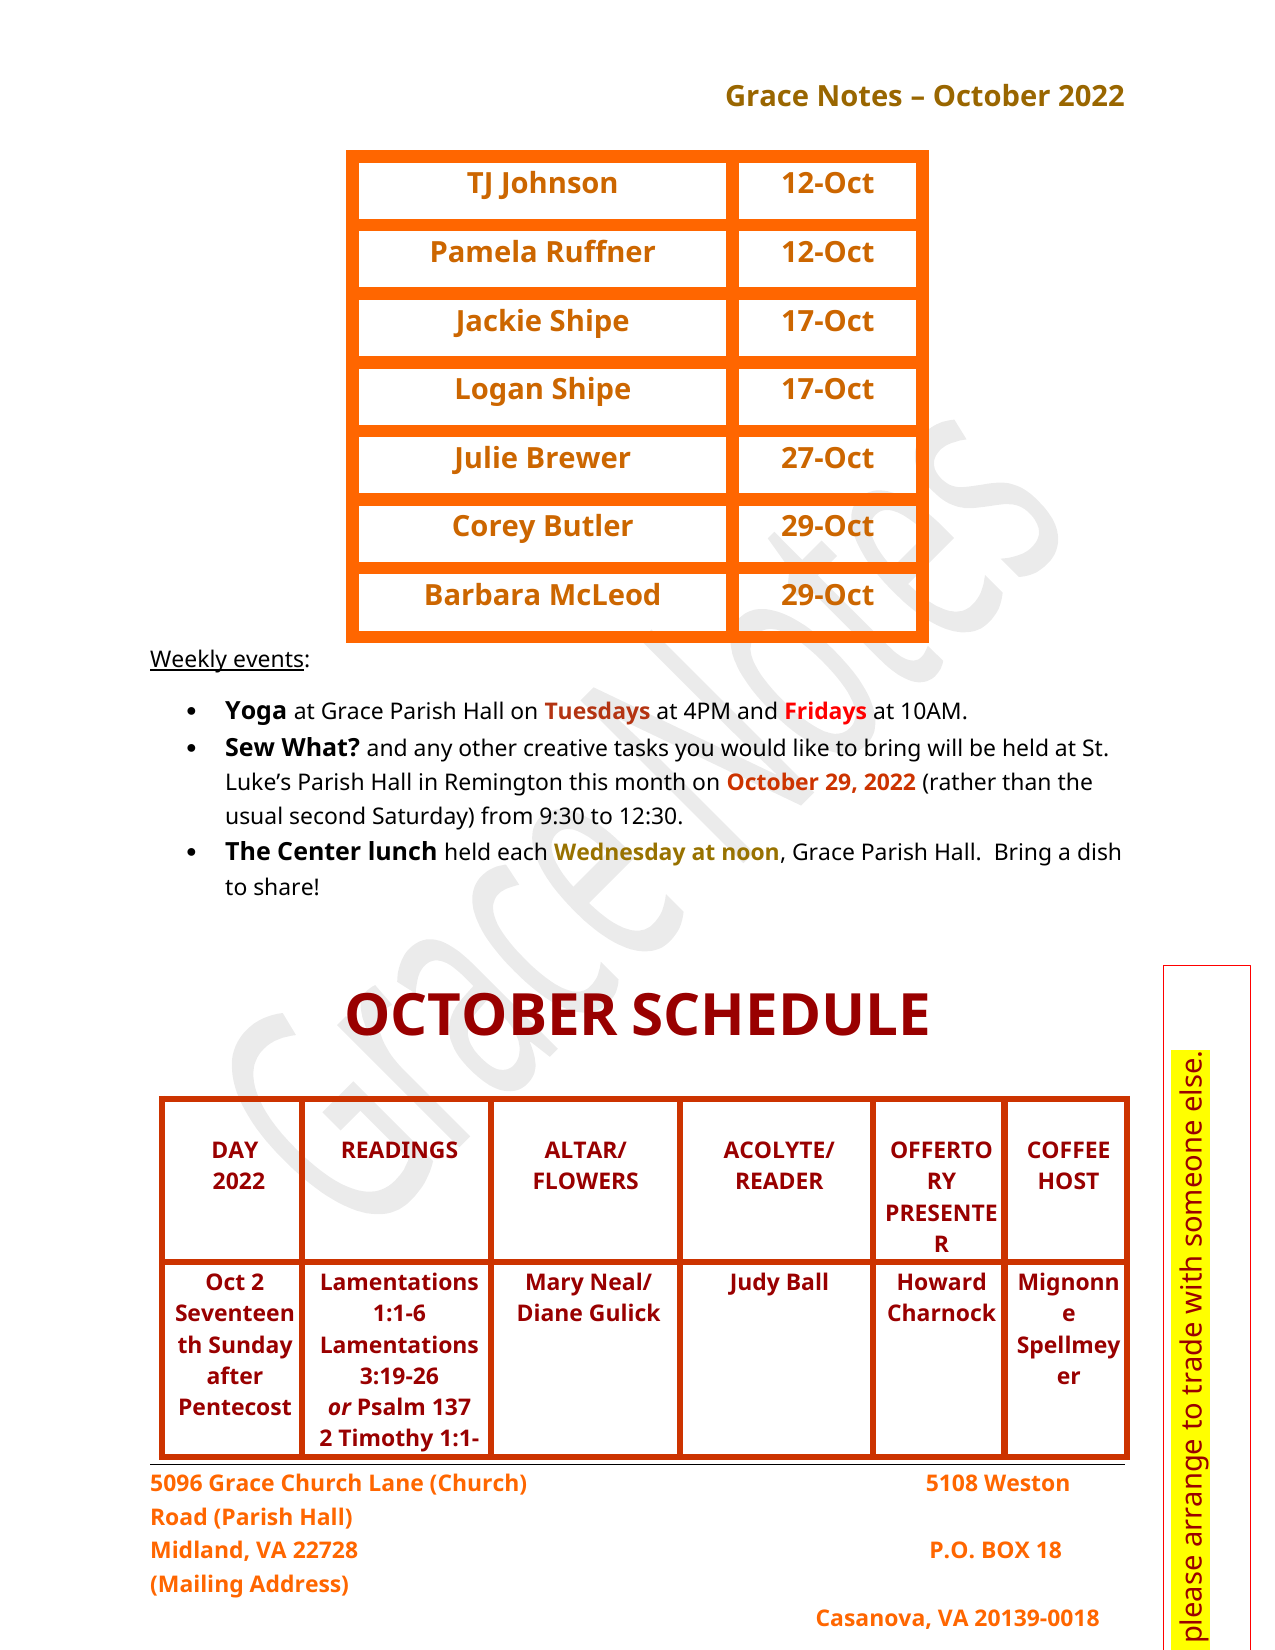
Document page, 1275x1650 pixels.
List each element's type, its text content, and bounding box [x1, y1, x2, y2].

table_cell 29-Oct [739, 506, 916, 562]
list The Center lunch held each Wednesday at noon, Grace Parish Hall. Bring a dish to share! [187, 834, 1125, 902]
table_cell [494, 1265, 677, 1453]
table_header ALTAR/FLOWERS [494, 1102, 677, 1259]
table_cell Howard Charnock [876, 1265, 1001, 1453]
table_cell 12-Oct [739, 231, 916, 287]
table_cell Pamela Ruffner [359, 231, 726, 287]
table_cell 27-Oct [739, 437, 916, 493]
list Sew What? and any other creative tasks you would like to bring will be held at St. Luke’s Parish Hall in Remington this month on October 29, 2022 (rather than the usual second Saturday) from 9:30 to 12:30. [187, 730, 1125, 831]
table_cell Corey Butler [359, 506, 726, 562]
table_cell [165, 1265, 299, 1453]
table_cell 12-Oct [739, 163, 916, 219]
table_cell Barbara McLeod [359, 574, 726, 631]
table_cell Logan Shipe [359, 369, 726, 424]
table_header READINGS [305, 1102, 488, 1259]
text Weekly events: [150, 643, 1125, 674]
table_header ACOLYTE/READER [683, 1102, 870, 1259]
table_header DAY 2022 [165, 1102, 299, 1259]
table_cell 17-Oct [739, 369, 916, 424]
table_cell Jackie Shipe [359, 300, 726, 356]
table_cell Judy Ball [683, 1265, 870, 1453]
table_header COFFEE HOST [1008, 1102, 1124, 1259]
table_cell Julie Brewer [359, 437, 726, 493]
table_cell Mignonne Spellmeyer [1008, 1265, 1124, 1453]
list Yoga at Grace Parish Hall on Tuesdays at 4PM and Fridays at 10AM. [187, 693, 1125, 727]
text OCTOBER SCHEDULE [150, 973, 1125, 1053]
table_cell 17-Oct [739, 300, 916, 356]
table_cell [305, 1265, 488, 1453]
table_cell 29-Oct [739, 574, 916, 631]
table_header OFFERTORY PRESENTER [876, 1102, 1001, 1259]
table_cell TJ Johnson [359, 163, 726, 219]
